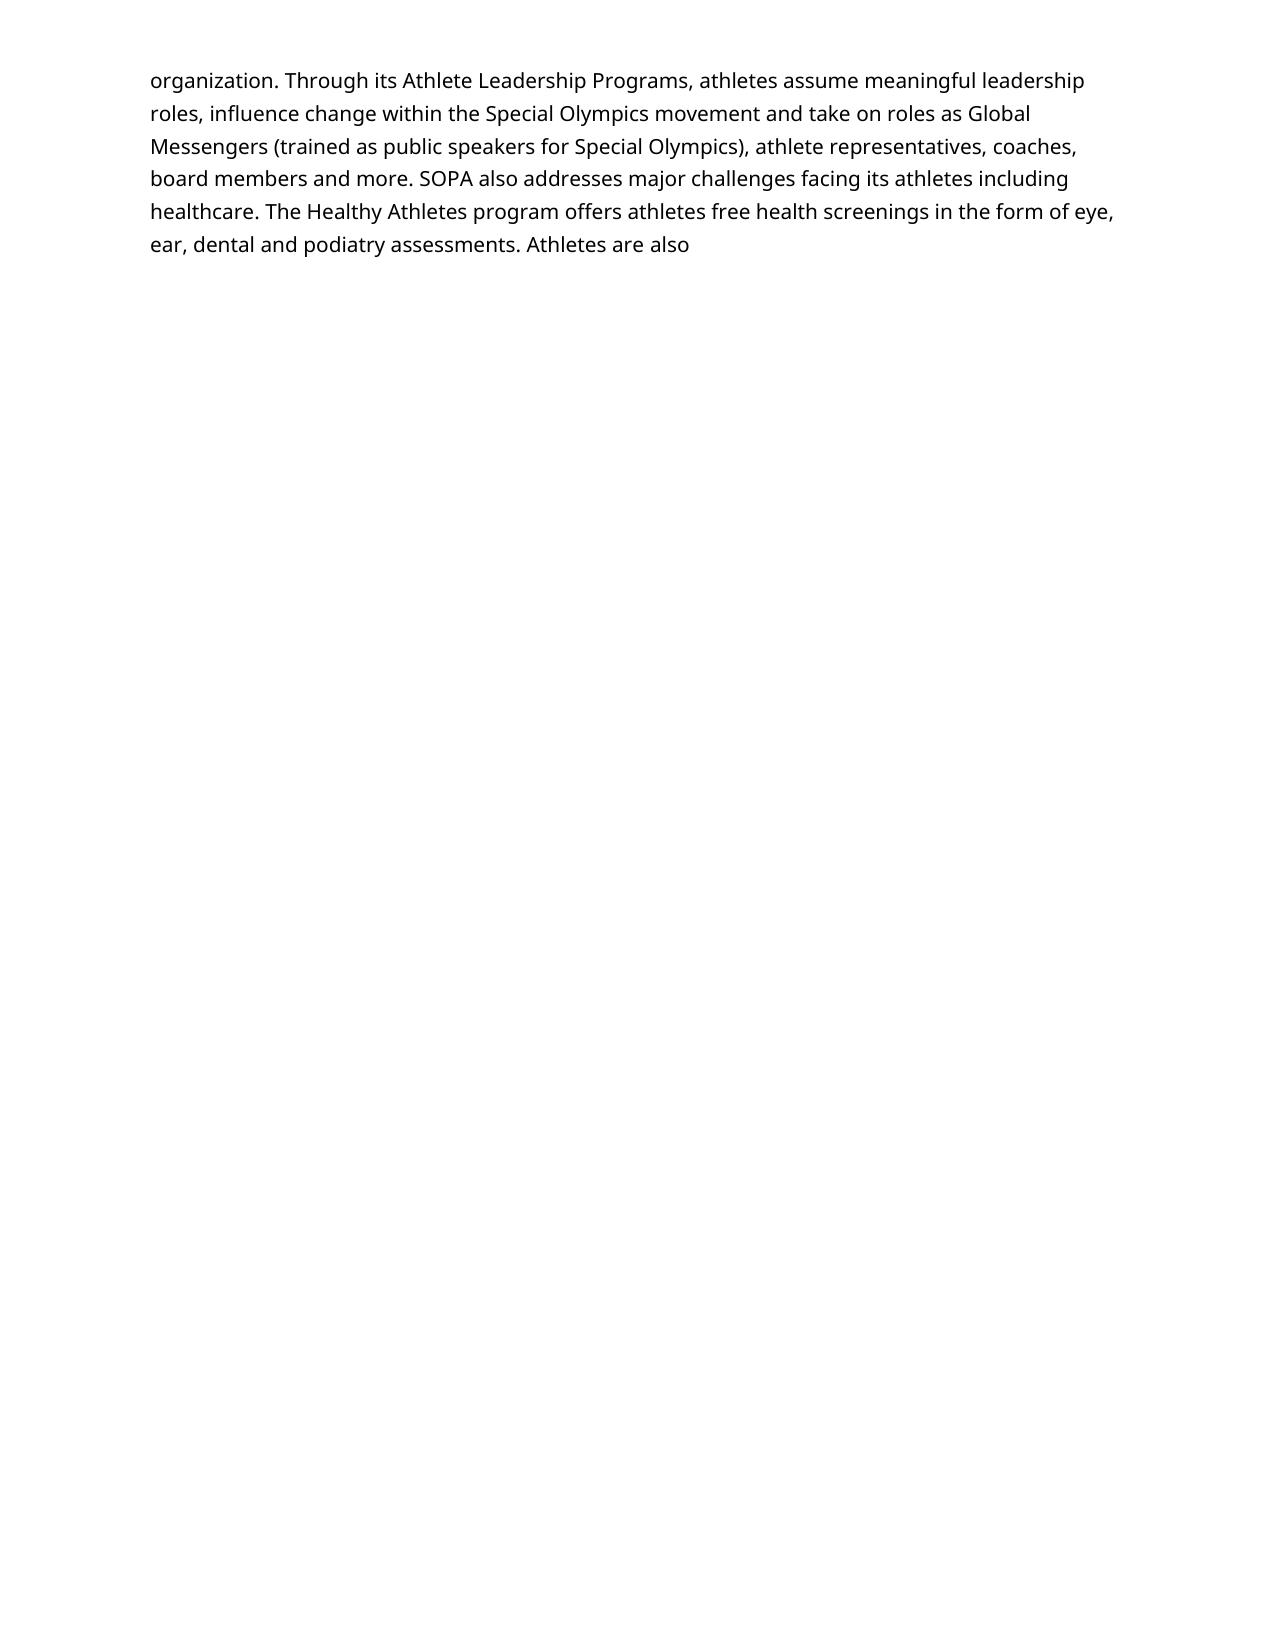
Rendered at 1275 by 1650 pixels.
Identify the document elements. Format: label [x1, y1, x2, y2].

text [150, 67, 1123, 258]
